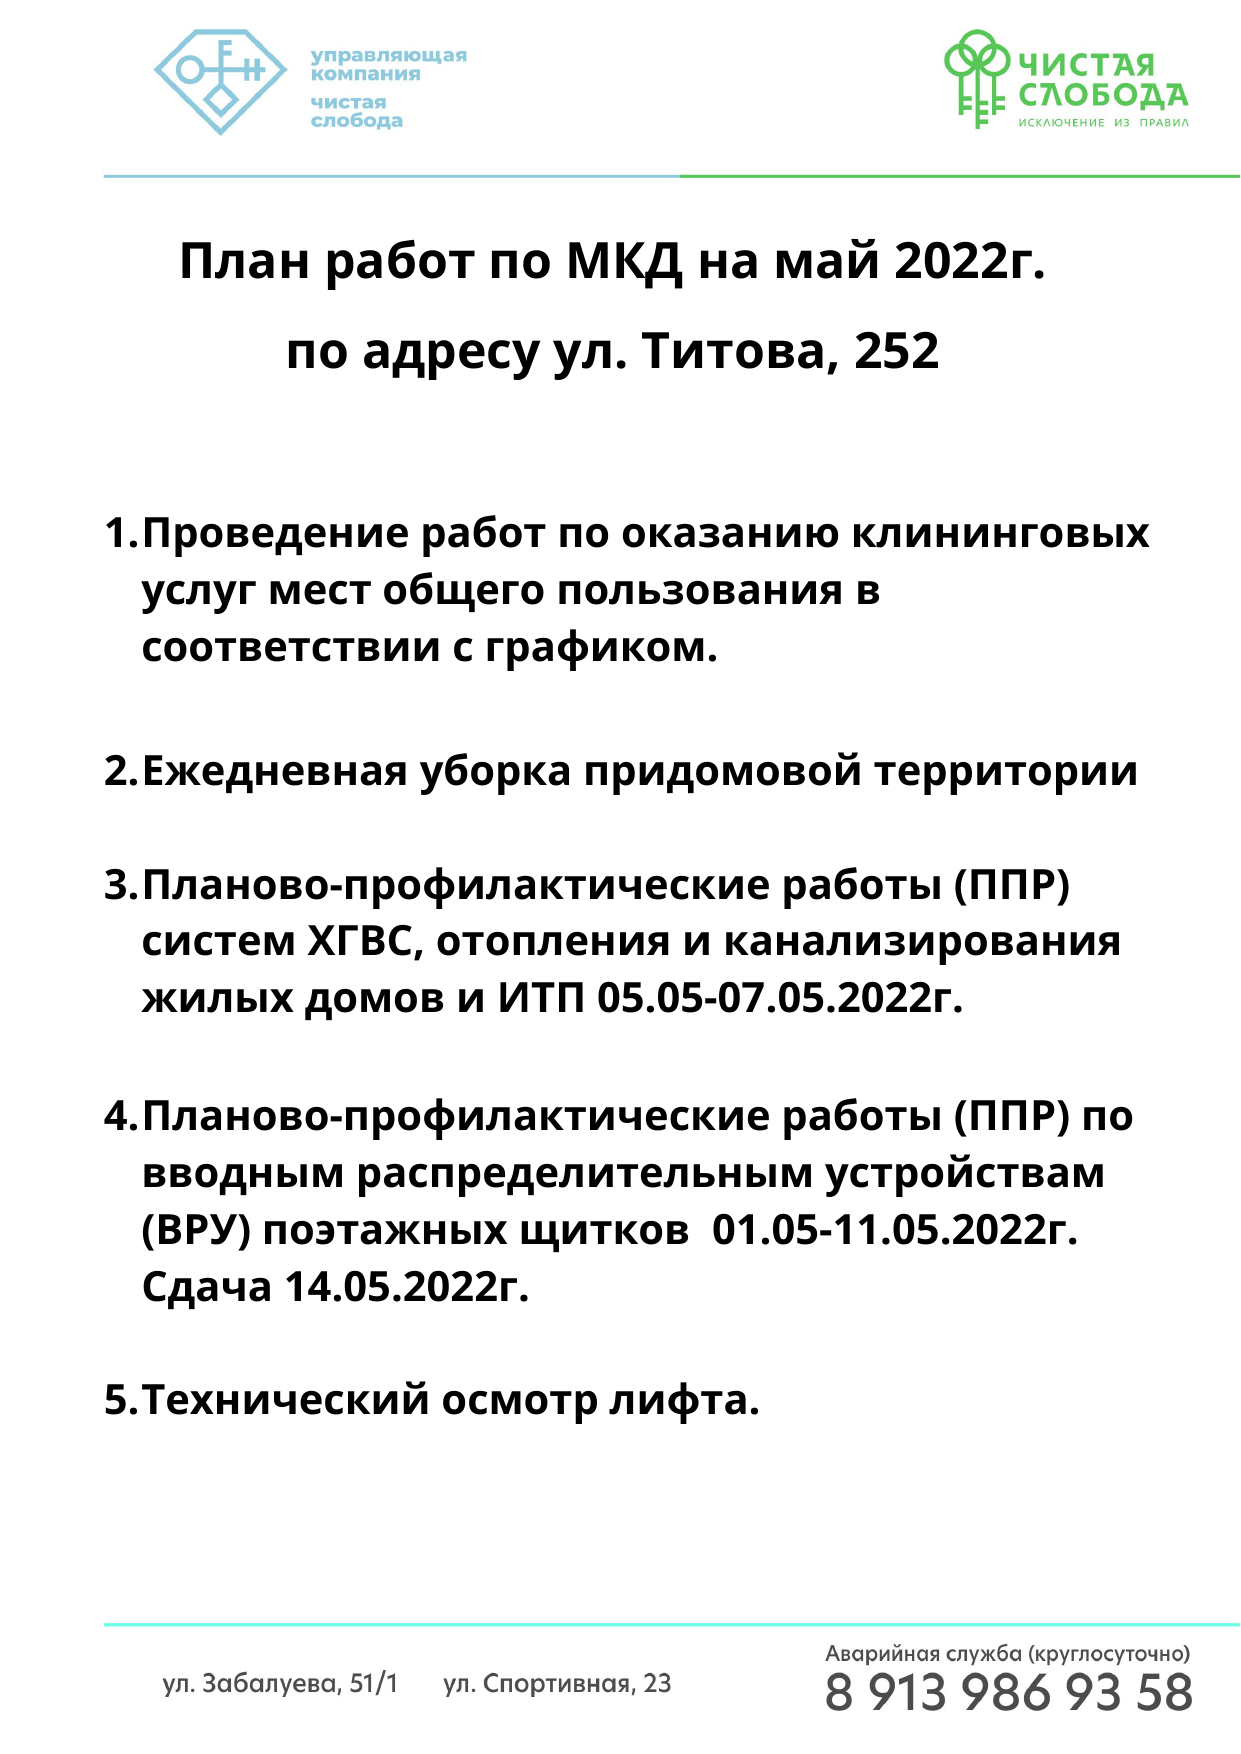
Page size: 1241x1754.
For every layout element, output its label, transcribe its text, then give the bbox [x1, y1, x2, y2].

list Проведение работ по оказанию клининговых услуг мест общего пользования в соответствии с графиком. [103, 503, 1167, 674]
list Технический осмотр лифта. [103, 1370, 1167, 1427]
list Планово-профилактические работы (ППР) систем ХГВС, отопления и канализирования жилых домов и ИТП 05.05-07.05.2022г. [103, 854, 1167, 1025]
text План работ по МКД на май 2022г. [59, 225, 1167, 293]
list Планово-профилактические работы (ППР) по вводным распределительным устройствам (ВРУ) поэтажных щитков 01.05-11.05.2022г. Сдача 14.05.2022г. [103, 1086, 1167, 1313]
text по адресу ул. Титова, 252 [59, 315, 1167, 383]
picture [103, 1623, 1241, 1711]
picture [103, 29, 1241, 178]
list Ежедневная уборка придомовой территории [103, 741, 1167, 798]
